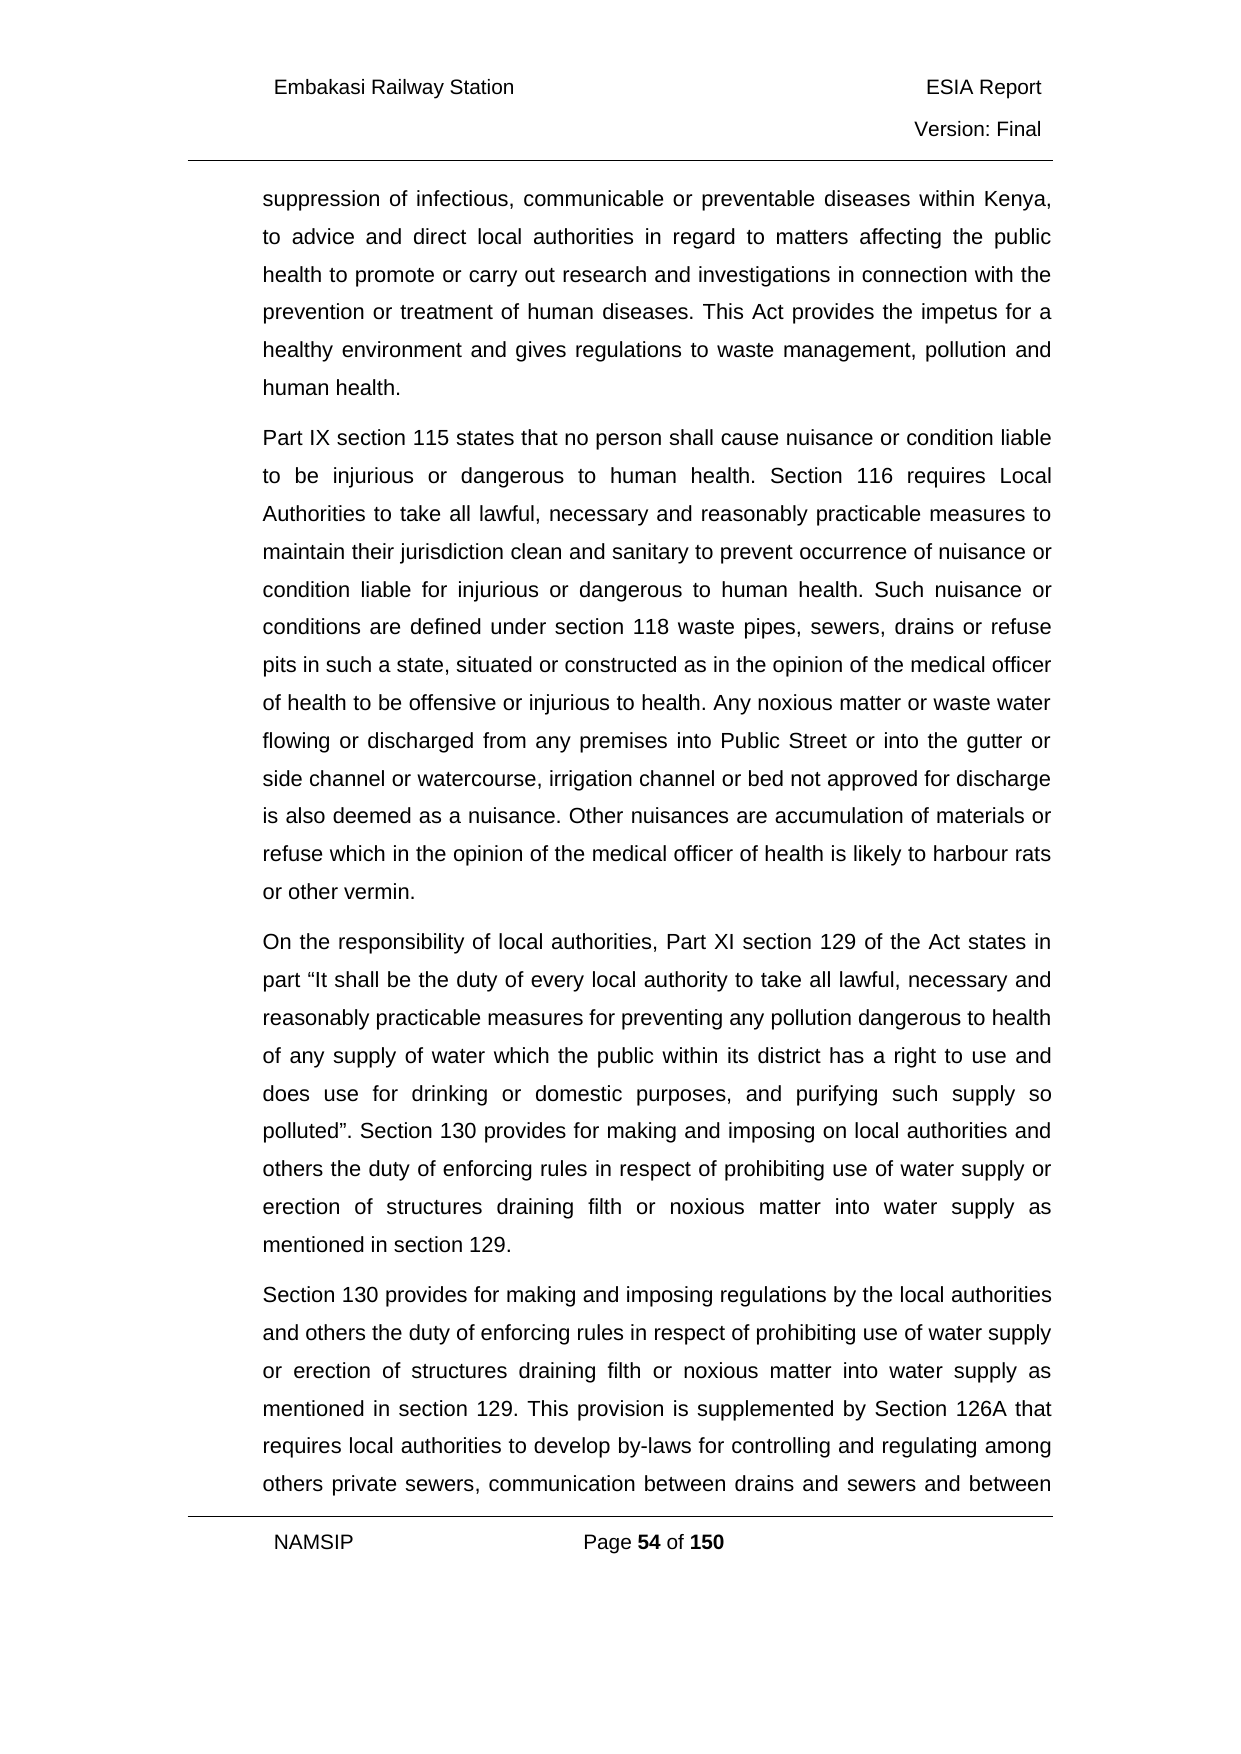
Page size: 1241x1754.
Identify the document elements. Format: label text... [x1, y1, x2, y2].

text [262, 1282, 1053, 1496]
text Part IX section 115 states that no person shall cause nuisance or condition liable to be injurious or dangerous to human health. Section 116 requires Local Authorities to take all lawful, necessary and reasonably practicable measures to maintain their jurisdiction clean and sanitary to prevent occurrence of nuisance or condition liable for injurious or dangerous to human health. Such nuisance or conditions are defined under section 118 waste pipes, sewers, drains or refuse pits in such a state, situated or constructed as in the opinion of the medical officer of health to be offensive or injurious to health. Any noxious matter or waste water flowing or discharged from any premises into Public Street or into the gutter or side channel or watercourse, irrigation channel or bed not approved for discharge is also deemed as a nuisance. Other nuisances are accumulation of materials or refuse which in the opinion of the medical officer of health is likely to harbour rats or other vermin. [262, 425, 1053, 904]
text On the responsibility of local authorities, Part XI section 129 of the Act states in part “It shall be the duty of every local authority to take all lawful, necessary and reasonably practicable measures for preventing any pollution dangerous to health of any supply of water which the public within its district has a right to use and does use for drinking or domestic purposes, and purifying such supply so polluted”. Section 130 provides for making and imposing on local authorities and others the duty of enforcing rules in respect of prohibiting use of water supply or erection of structures draining filth or noxious matter into water supply as mentioned in section 129. [262, 929, 1053, 1257]
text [262, 186, 1053, 400]
